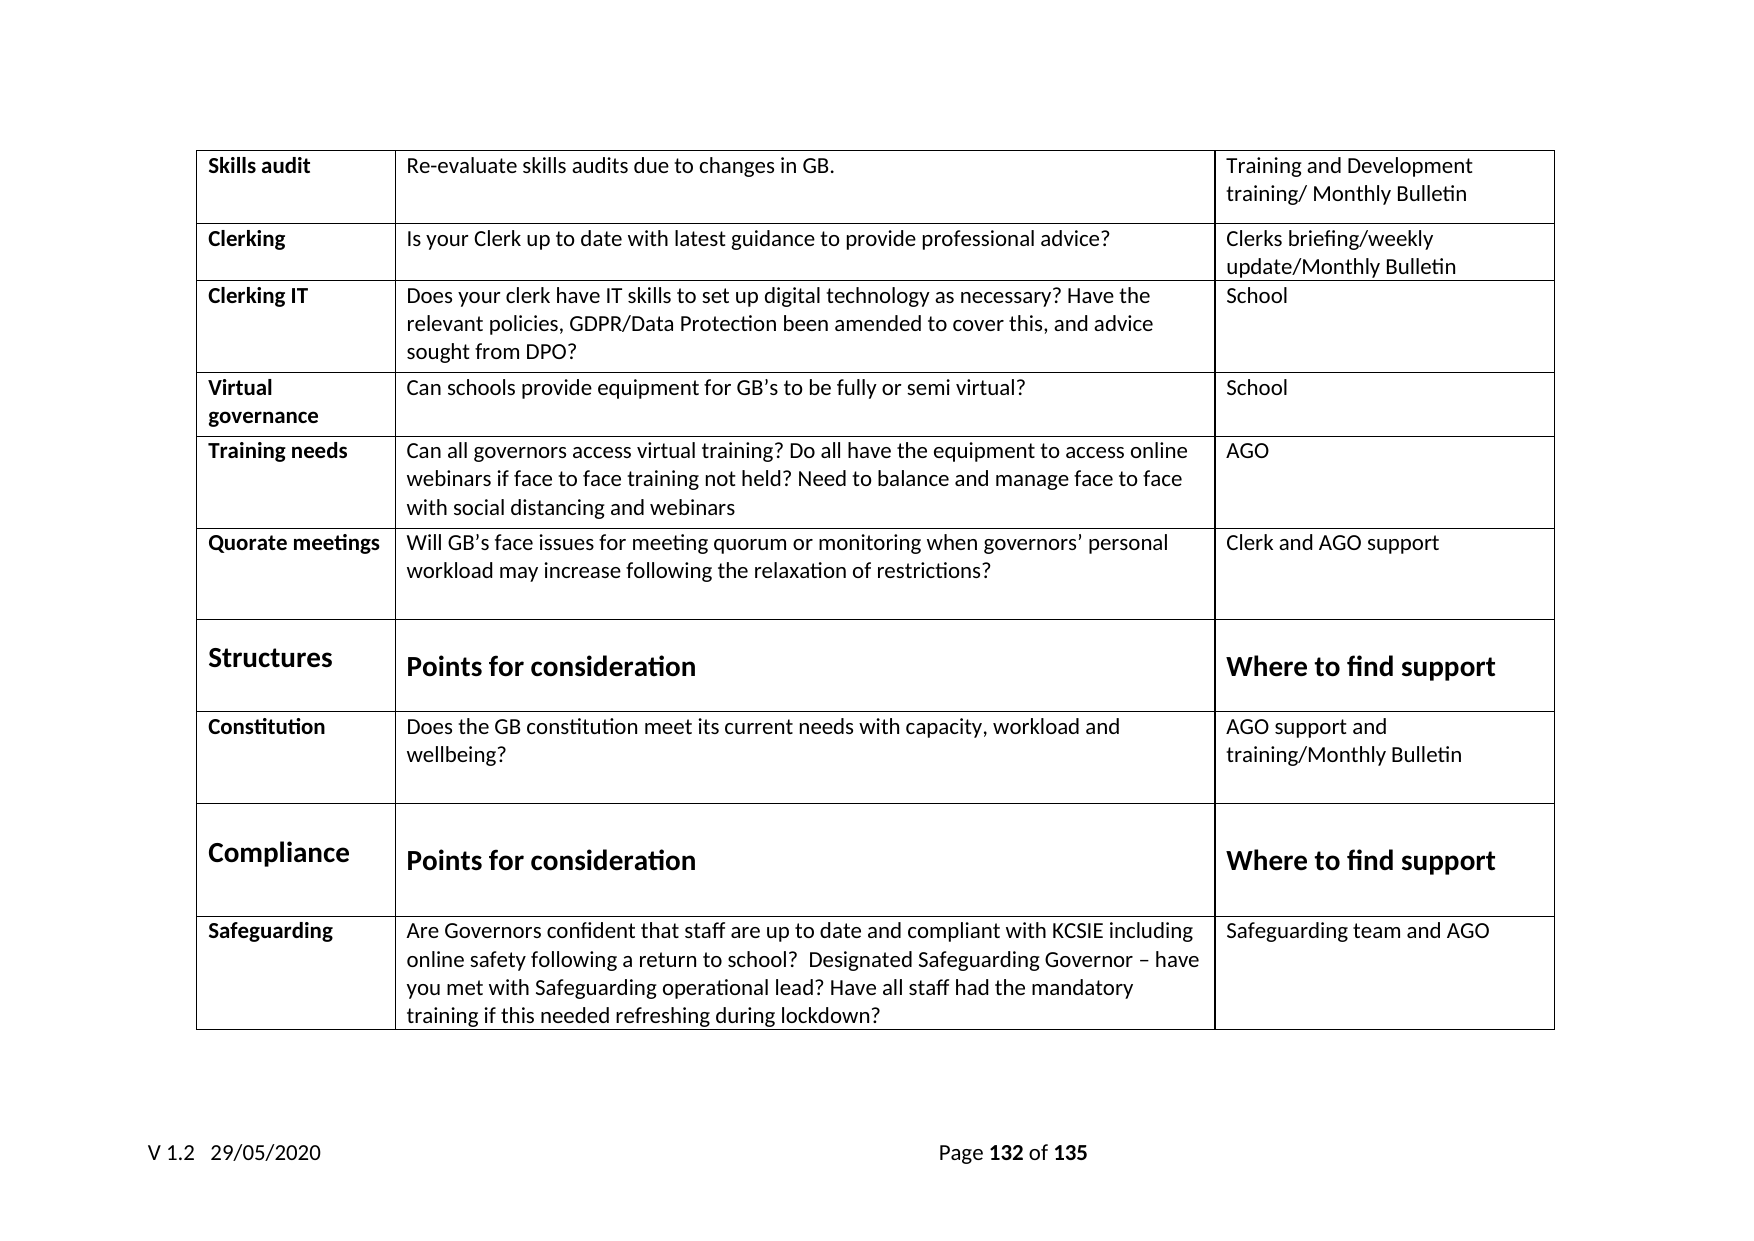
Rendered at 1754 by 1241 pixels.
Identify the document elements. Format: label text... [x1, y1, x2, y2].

table_cell Is your Clerk up to date with latest guidance to provide professional advice? [396, 224, 1214, 280]
table_cell Skills audit [197, 151, 395, 223]
table_cell Clerks briefing/weekly update/Monthly Bulletin [1216, 224, 1554, 280]
table_cell Does your clerk have IT skills to set up digital technology as necessary? Have the relevant policies, GDPR/Data Protection been amended to cover this, and advice sought from DPO? [396, 281, 1214, 372]
table_cell Clerking IT [197, 281, 395, 372]
table_cell Training and Development training/ Monthly Bulletin [1216, 151, 1554, 223]
table_cell Can all governors access virtual training? Do all have the equipment to access online webinars if face to face training not held? Need to balance and manage face to face with social distancing and webinars [396, 437, 1214, 527]
table_cell Safeguarding [197, 917, 395, 1029]
table_cell Can schools provide equipment for GB’s to be fully or semi virtual? [396, 373, 1214, 436]
table_cell Where to find support [1216, 804, 1554, 916]
table_cell Training needs [197, 437, 395, 527]
table_cell Quorate meetings [197, 529, 395, 619]
table_cell AGO support and training/Monthly Bulletin [1216, 712, 1554, 803]
table_cell School [1216, 281, 1554, 372]
table_cell Safeguarding team and AGO [1216, 917, 1554, 1029]
table_cell Will GB’s face issues for meeting quorum or monitoring when governors’ personal workload may increase following the relaxation of restrictions? [396, 529, 1214, 619]
table_cell Compliance [197, 804, 395, 916]
table_cell Structures [197, 620, 395, 711]
table_cell AGO [1216, 437, 1554, 527]
table_cell Virtual governance [197, 373, 395, 436]
table_cell Points for consideration [396, 620, 1214, 711]
table_cell Are Governors confident that staff are up to date and compliant with KCSIE including online safety following a return to school? Designated Safeguarding Governor – have you met with Safeguarding operational lead? Have all staff had the mandatory training if this needed refreshing during lockdown? [396, 917, 1214, 1029]
table_cell Clerk and AGO support [1216, 529, 1554, 619]
table_cell Where to find support [1216, 620, 1554, 711]
table_cell Re-evaluate skills audits due to changes in GB. [396, 151, 1214, 223]
table_cell Clerking [197, 224, 395, 280]
table_cell Points for consideration [396, 804, 1214, 916]
table_cell Constitution [197, 712, 395, 803]
table_cell Does the GB constitution meet its current needs with capacity, workload and wellbeing? [396, 712, 1214, 803]
table_cell School [1216, 373, 1554, 436]
